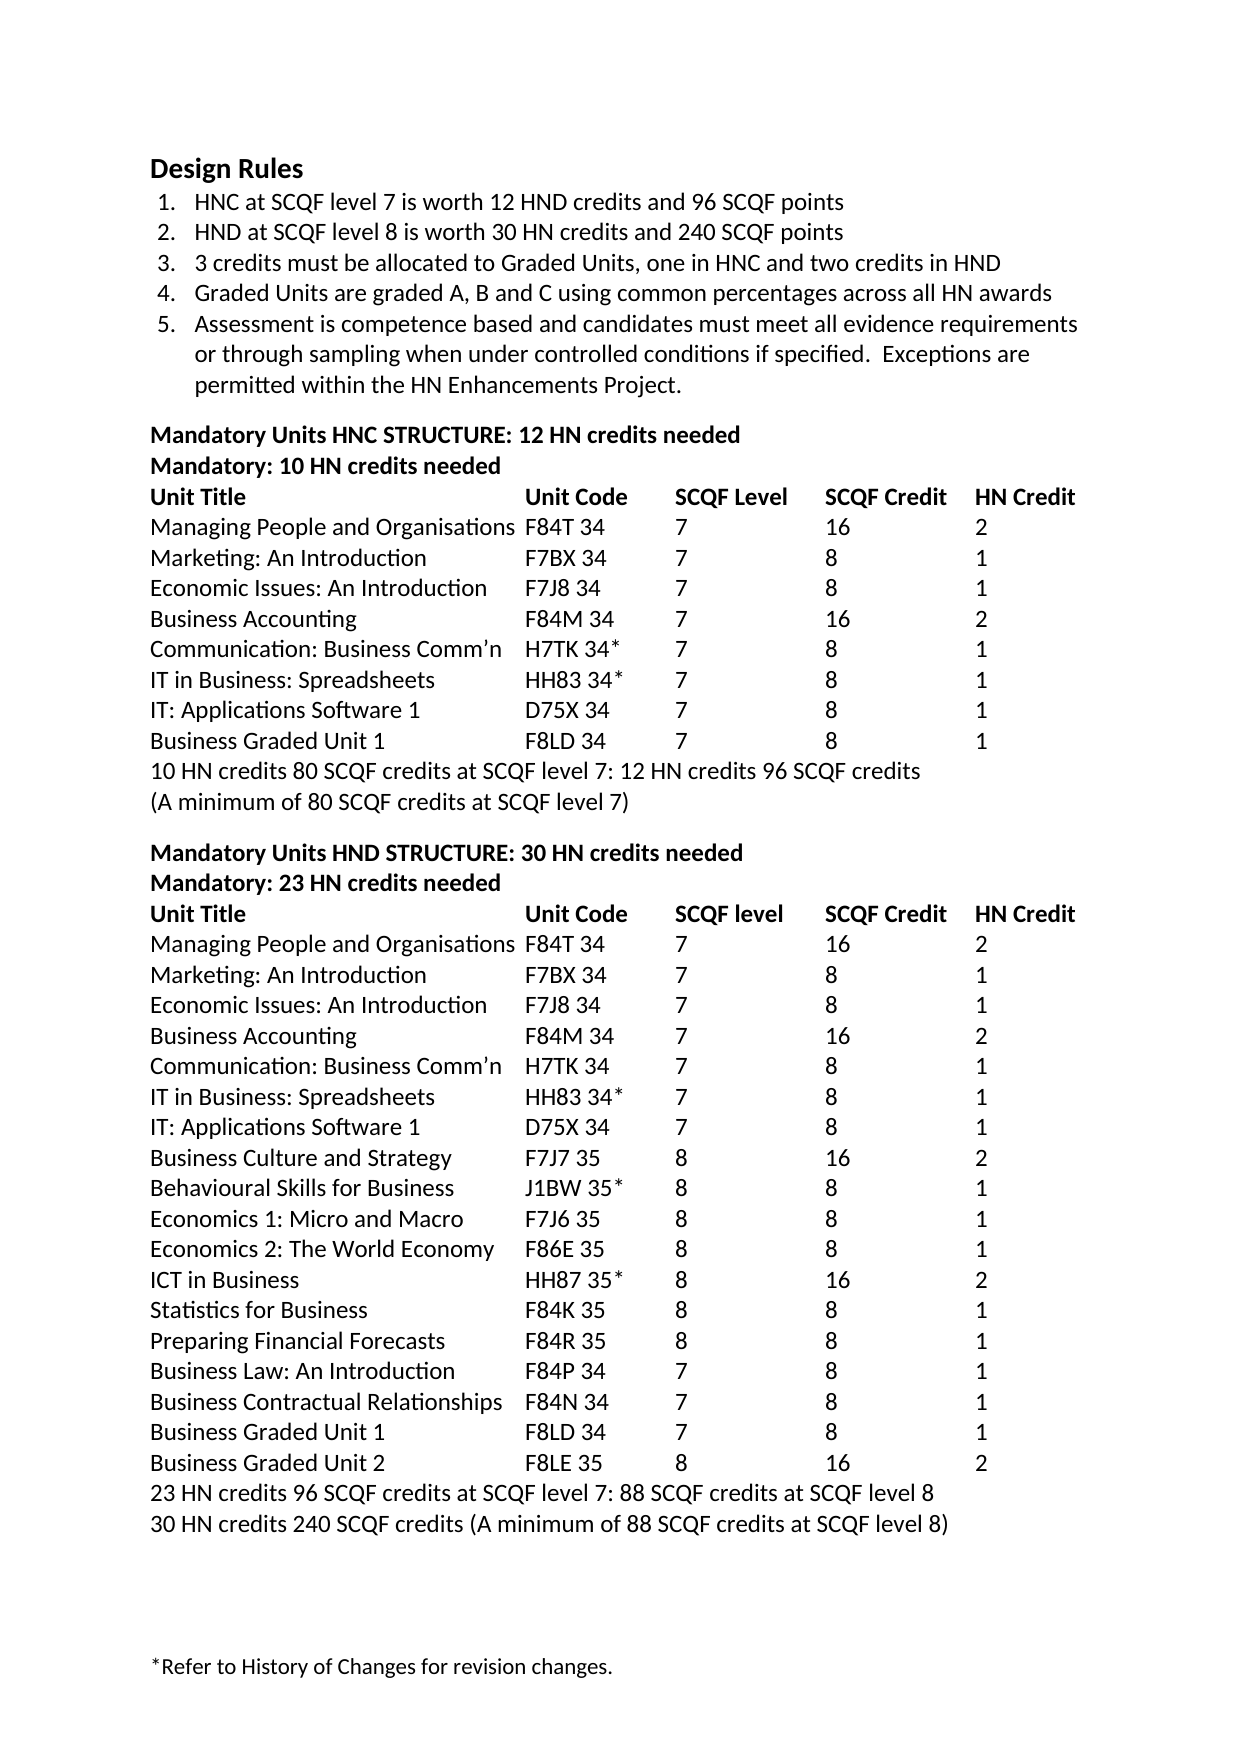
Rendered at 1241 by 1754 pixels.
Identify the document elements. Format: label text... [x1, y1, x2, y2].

text 23 HN credits 96 SCQF credits at SCQF level 7: 88 SCQF credits at SCQF level 8 [150, 1478, 1090, 1508]
text 10 HN credits 80 SCQF credits at SCQF level 7: 12 HN credits 96 SCQF credits [150, 755, 1090, 786]
text Mandatory Units HND STRUCTURE: 30 HN credits needed [150, 837, 1090, 867]
text Business Graded Unit 1 F8LD 34 7 8 1 [150, 1417, 1090, 1447]
text IT in Business: Spreadsheets HH83 34* 7 8 1 [150, 664, 1090, 694]
text Design Rules [150, 150, 1090, 186]
text Managing People and Organisations F84T 34 7 16 2 Marketing: An Introduction F7BX 34 7 8 1 Economic Issues: An Introduction F7J8 34 7 8 1 [150, 511, 1090, 603]
text (A minimum of 80 SCQF credits at SCQF level 7) [150, 786, 1090, 816]
text Business Accounting F84M 34 7 16 2 Communication: Business Comm’n H7TK 34* 7 8 1 [150, 603, 1090, 664]
text IT: Applications Software 1 D75X 34 7 8 1 [150, 1111, 1090, 1142]
text IT in Business: Spreadsheets HH83 34* 7 8 1 [150, 1081, 1090, 1111]
text ICT in Business HH87 35* 8 16 2 [150, 1264, 1090, 1294]
text Mandatory: 23 HN credits needed [150, 867, 1090, 898]
text Business Contractual Relationships F84N 34 7 8 1 [150, 1386, 1090, 1417]
text Managing People and Organisations F84T 34 7 16 2 [150, 928, 1090, 959]
text Business Graded Unit 1 F8LD 34 7 8 1 [150, 725, 1090, 755]
list HNC at SCQF level 7 is worth 12 HND credits and 96 SCQF points [157, 186, 1090, 216]
text IT: Applications Software 1 D75X 34 7 8 1 [150, 694, 1090, 725]
list Assessment is competence based and candidates must meet all evidence requirements or through sampling when under controlled conditions if specified. Exceptions are permitted within the HN Enhancements Project. [157, 308, 1090, 399]
text Business Law: An Introduction F84P 34 7 8 1 [150, 1356, 1090, 1386]
text Unit Title Unit Code SCQF Level SCQF Credit HN Credit [150, 481, 1090, 511]
text Marketing: An Introduction F7BX 34 7 8 1 [150, 959, 1090, 989]
text Unit Title Unit Code SCQF level SCQF Credit HN Credit [150, 898, 1090, 928]
list HND at SCQF level 8 is worth 30 HN credits and 240 SCQF points [157, 216, 1090, 247]
text Business Culture and Strategy F7J7 35 8 16 2 Behavioural Skills for Business J1BW 35* 8 8 1 Economics 1: Micro and Macro F7J6 35 8 8 1 Economics 2: The World Economy F86E 35 8 8 1 [150, 1142, 1090, 1264]
text 30 HN credits 240 SCQF credits (A minimum of 88 SCQF credits at SCQF level 8) [150, 1508, 1090, 1539]
text Statistics for Business F84K 35 8 8 1 Preparing Financial Forecasts F84R 35 8 8 1 [150, 1294, 1090, 1356]
list 3 credits must be allocated to Graded Units, one in HNC and two credits in HND [157, 247, 1090, 277]
list Graded Units are graded A, B and C using common percentages across all HN awards [157, 277, 1090, 308]
text Economic Issues: An Introduction F7J8 34 7 8 1 [150, 989, 1090, 1020]
text Business Accounting F84M 34 7 16 2 Communication: Business Comm’n H7TK 34 7 8 1 [150, 1020, 1090, 1081]
text Mandatory: 10 HN credits needed [150, 450, 1090, 481]
text Business Graded Unit 2 F8LE 35 8 16 2 [150, 1447, 1090, 1478]
text Mandatory Units HNC STRUCTURE: 12 HN credits needed [150, 419, 1090, 450]
